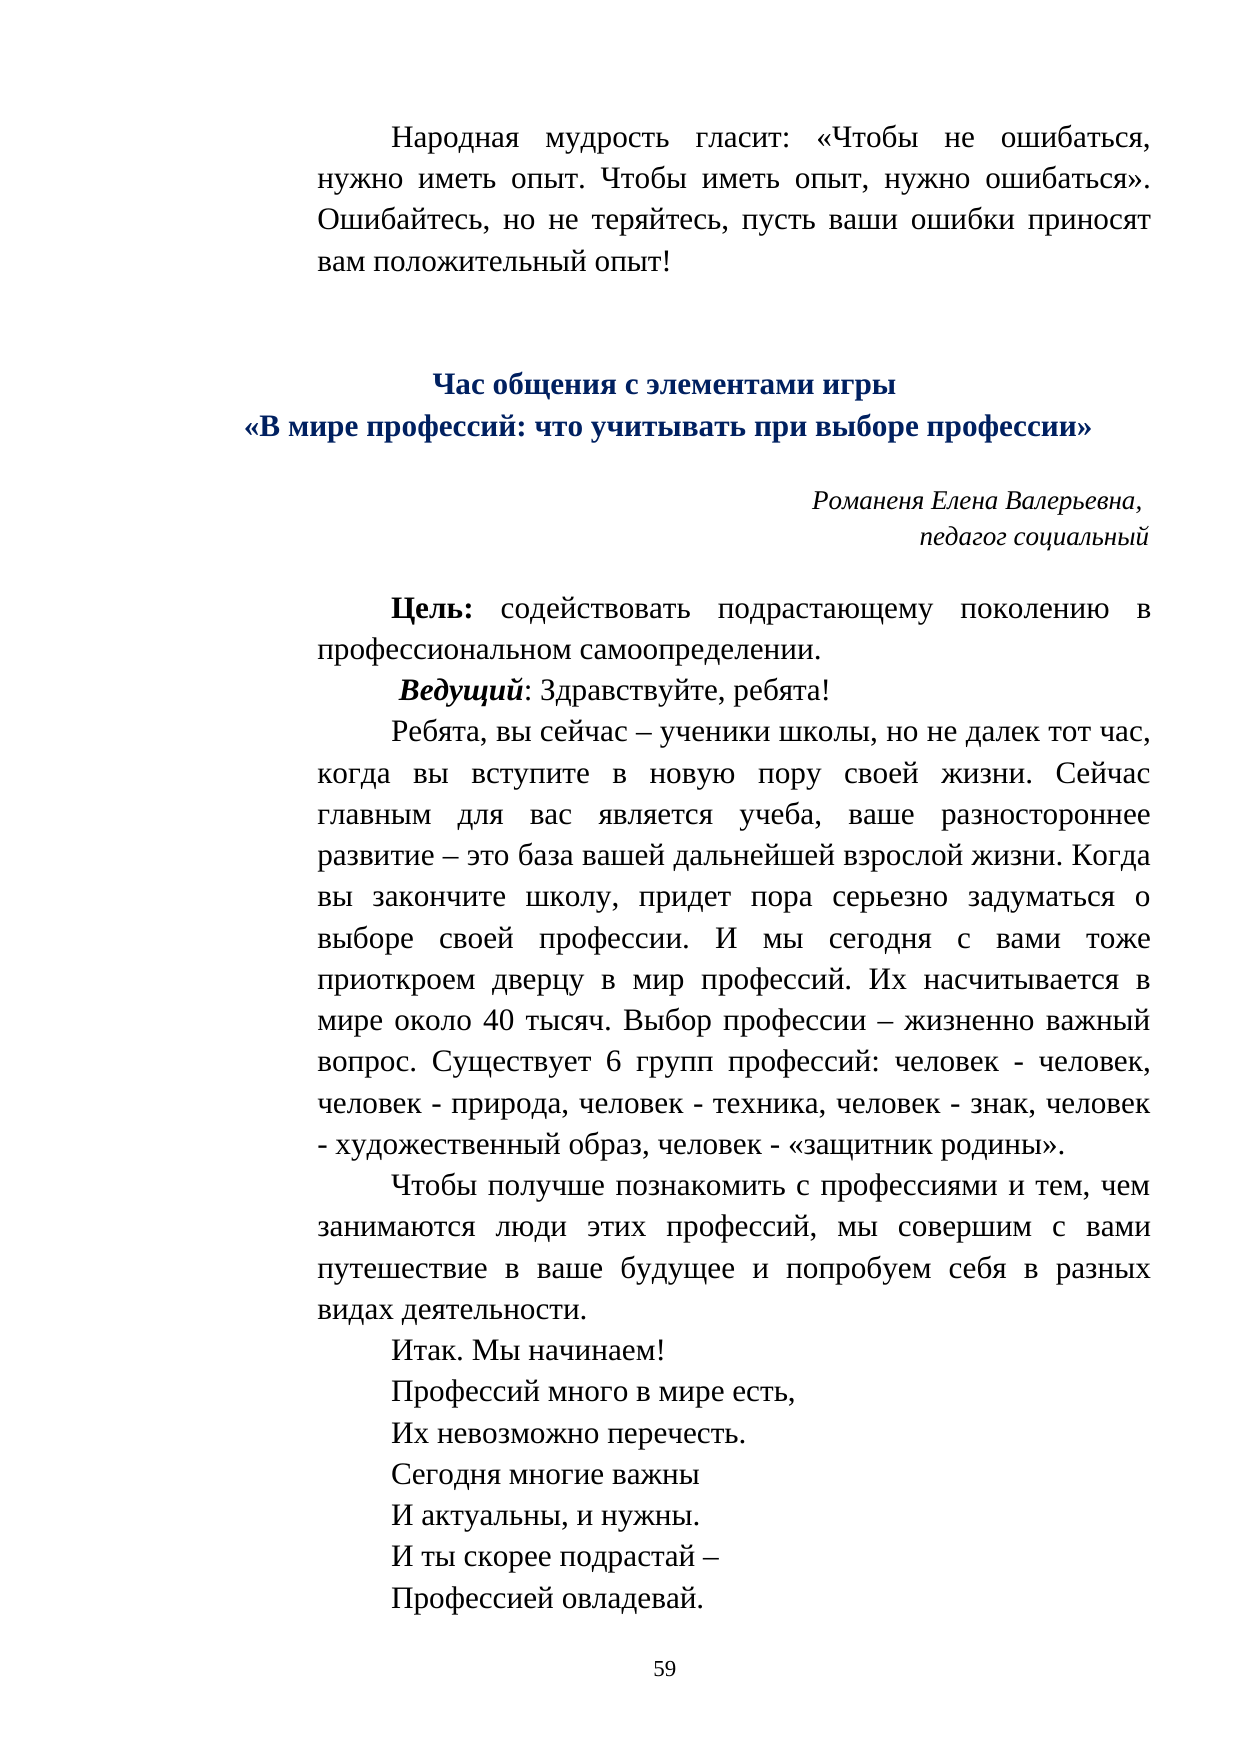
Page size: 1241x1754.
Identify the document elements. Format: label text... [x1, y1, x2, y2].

text Сегодня многие важны [317, 1455, 1152, 1491]
text Романеня Елена Валерьевна, педагог социальный [177, 484, 1152, 551]
text Профессий много в мире есть, [317, 1373, 1152, 1408]
text Чтобы получше познакомить с профессиями и тем, чем занимаются люди этих профессий, мы совершим с вами путешествие в ваше будущее и попробуем себя в разных видах деятельности. [317, 1166, 1152, 1326]
text Цель: содействовать подрастающему поколению в профессиональном самоопределении. [317, 589, 1152, 666]
text Их невозможно перечесть. [317, 1414, 1152, 1450]
text Час общения с элементами игры [177, 366, 1152, 402]
text И ты скорее подрастай – [317, 1538, 1152, 1573]
text «В мире профессий: что учитывать при выборе профессии» [177, 407, 1152, 443]
text Профессией овладевай. [317, 1579, 1152, 1615]
text Ребята, вы сейчас – ученики школы, но не далек тот час, когда вы вступите в новую пору своей жизни. Сейчас главным для вас является учеба, ваше разностороннее развитие – это база вашей дальнейшей взрослой жизни. Когда вы закончите школу, придет пора серьезно задуматься о выборе своей профессии. И мы сегодня с вами тоже приоткроем дверцу в мир профессий. Их насчитывается в мире около 40 тысяч. Выбор профессии – жизненно важный вопрос. Существует 6 групп профессий: человек - человек, человек - природа, человек - техника, человек - знак, человек - художественный образ, человек - «защитник родины». [317, 713, 1152, 1161]
text Ведущий: Здравствуйте, ребята! [317, 671, 1152, 707]
text И актуальны, и нужны. [317, 1496, 1152, 1532]
text Народная мудрость гласит: «Чтобы не ошибаться, нужно иметь опыт. Чтобы иметь опыт, нужно ошибаться». Ошибайтесь, но не теряйтесь, пусть ваши ошибки приносят вам положительный опыт! [317, 118, 1152, 278]
text Итак. Мы начинаем! [317, 1331, 1152, 1367]
